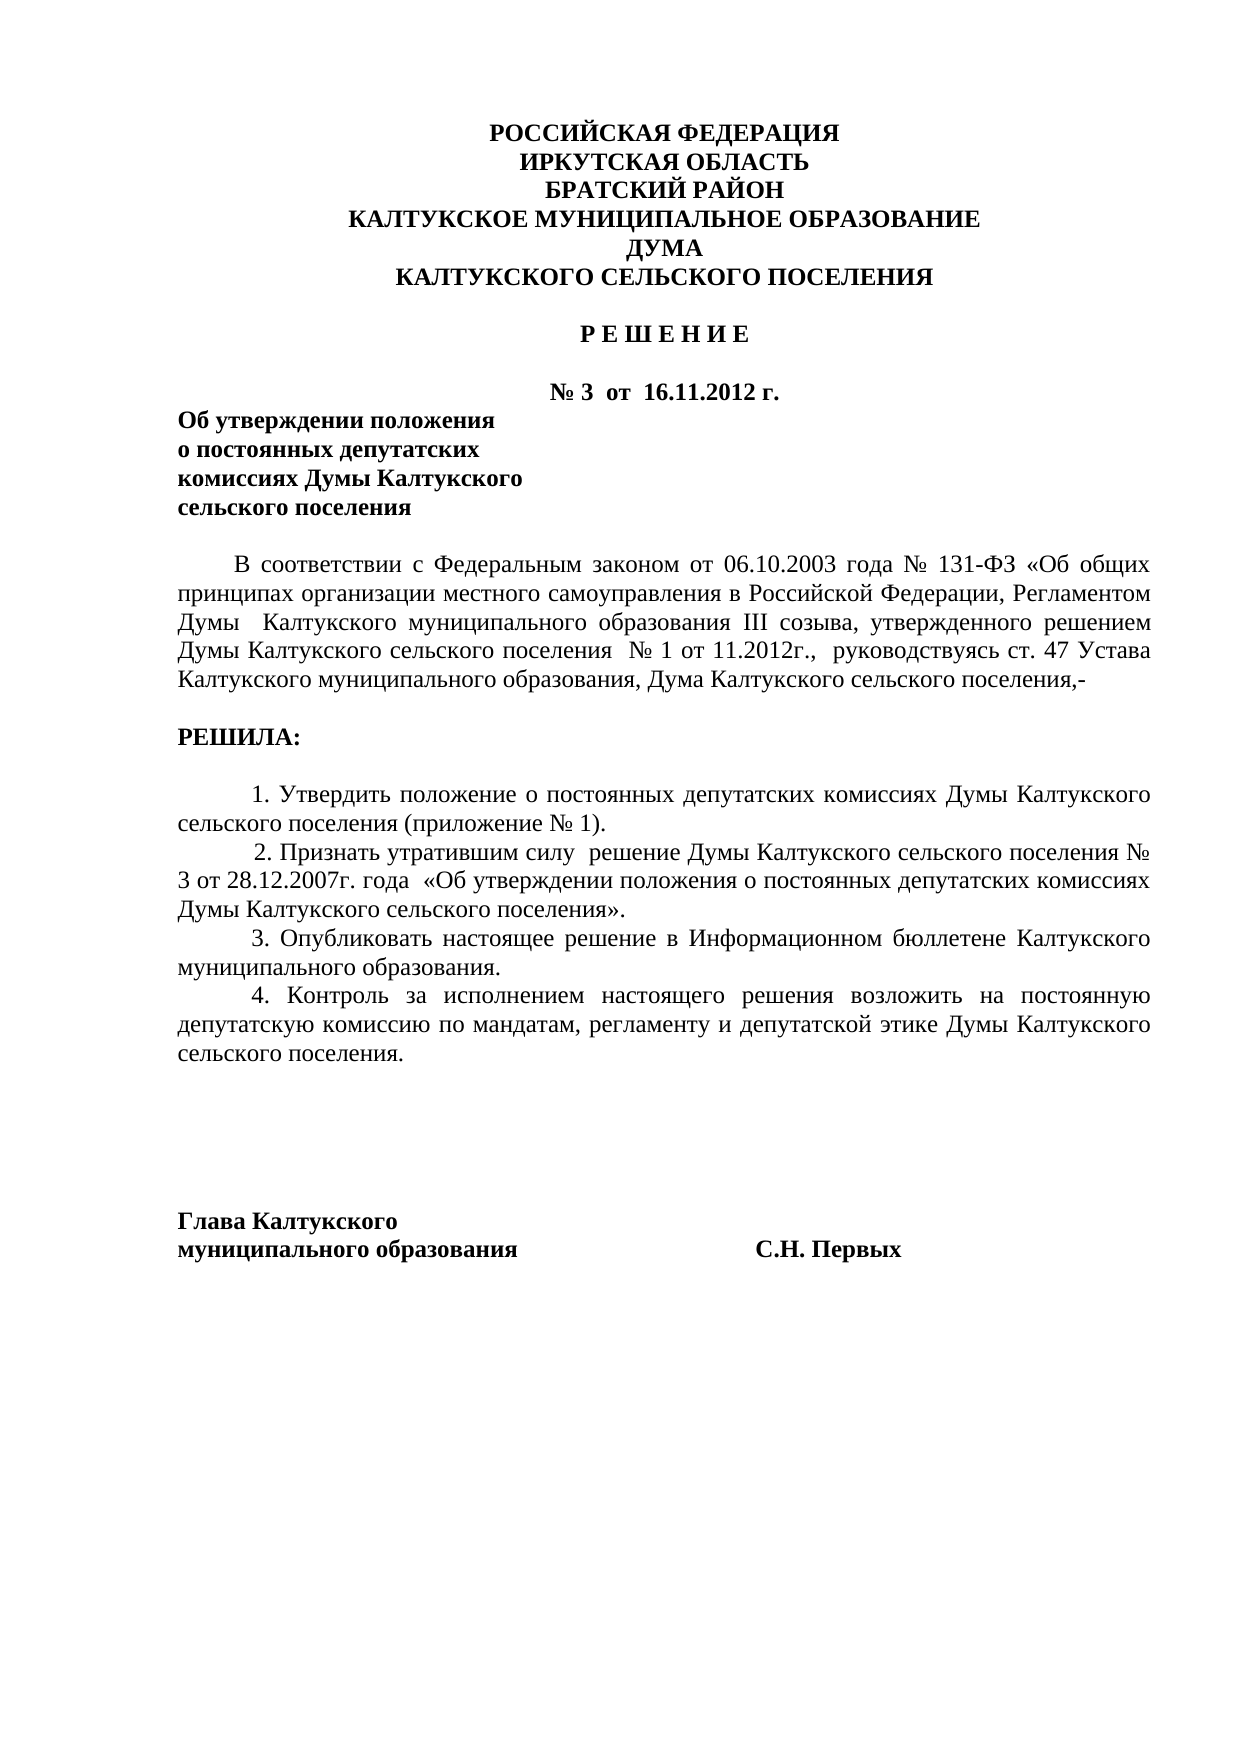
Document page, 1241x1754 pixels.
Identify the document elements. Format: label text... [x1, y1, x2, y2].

title муниципального образования С.Н. Первых [177, 1234, 1152, 1263]
text РОССИЙСКАЯ ФЕДЕРАЦИЯ [177, 118, 1152, 147]
text № 3 от 16.11.2012 г. [177, 377, 1152, 406]
text Об утверждении положения [177, 406, 1152, 434]
text 4. Контроль за исполнением настоящего решения возложить на постоянную депутатскую комиссию по мандатам, регламенту и депутатской этике Думы Калтукского сельского поселения. [177, 981, 1152, 1067]
text комиссиях Думы Калтукского [177, 463, 1152, 492]
text 2. Признать утратившим силу решение Думы Калтукского сельского поселения № 3 от 28.12.2007г. года «Об утверждении положения о постоянных депутатских комиссиях Думы Калтукского сельского поселения». [177, 837, 1152, 923]
text ДУМА [177, 233, 1152, 262]
text КАЛТУКСКОЕ МУНИЦИПАЛЬНОЕ ОБРАЗОВАНИЕ [177, 204, 1152, 233]
text сельского поселения [177, 492, 1152, 521]
text 1. Утвердить положение о постоянных депутатских комиссиях Думы Калтукского сельского поселения (приложение № 1). [177, 779, 1152, 837]
title Глава Калтукского [177, 1206, 1152, 1234]
text В соответствии с Федеральным законом от 06.10.2003 года № 131-ФЗ «Об общих принципах организации местного самоуправления в Российской Федерации, Регламентом Думы Калтукского муниципального образования III созыва, утвержденного решением Думы Калтукского сельского поселения № 1 от 11.2012г., руководствуясь ст. 47 Устава Калтукского муниципального образования, Дума Калтукского сельского поселения,- [177, 549, 1152, 693]
text ИРКУТСКАЯ ОБЛАСТЬ [177, 147, 1152, 176]
text Р Е Ш Е Н И Е [177, 319, 1152, 348]
text РЕШИЛА: [177, 722, 1152, 751]
title 3. Опубликовать настоящее решение в Информационном бюллетене Калтукского муниципального образования. [177, 923, 1152, 981]
text КАЛТУКСКОГО СЕЛЬСКОГО ПОСЕЛЕНИЯ [177, 262, 1152, 291]
text о постоянных депутатских [177, 434, 1152, 463]
text БРАТСКИЙ РАЙОН [177, 176, 1152, 204]
